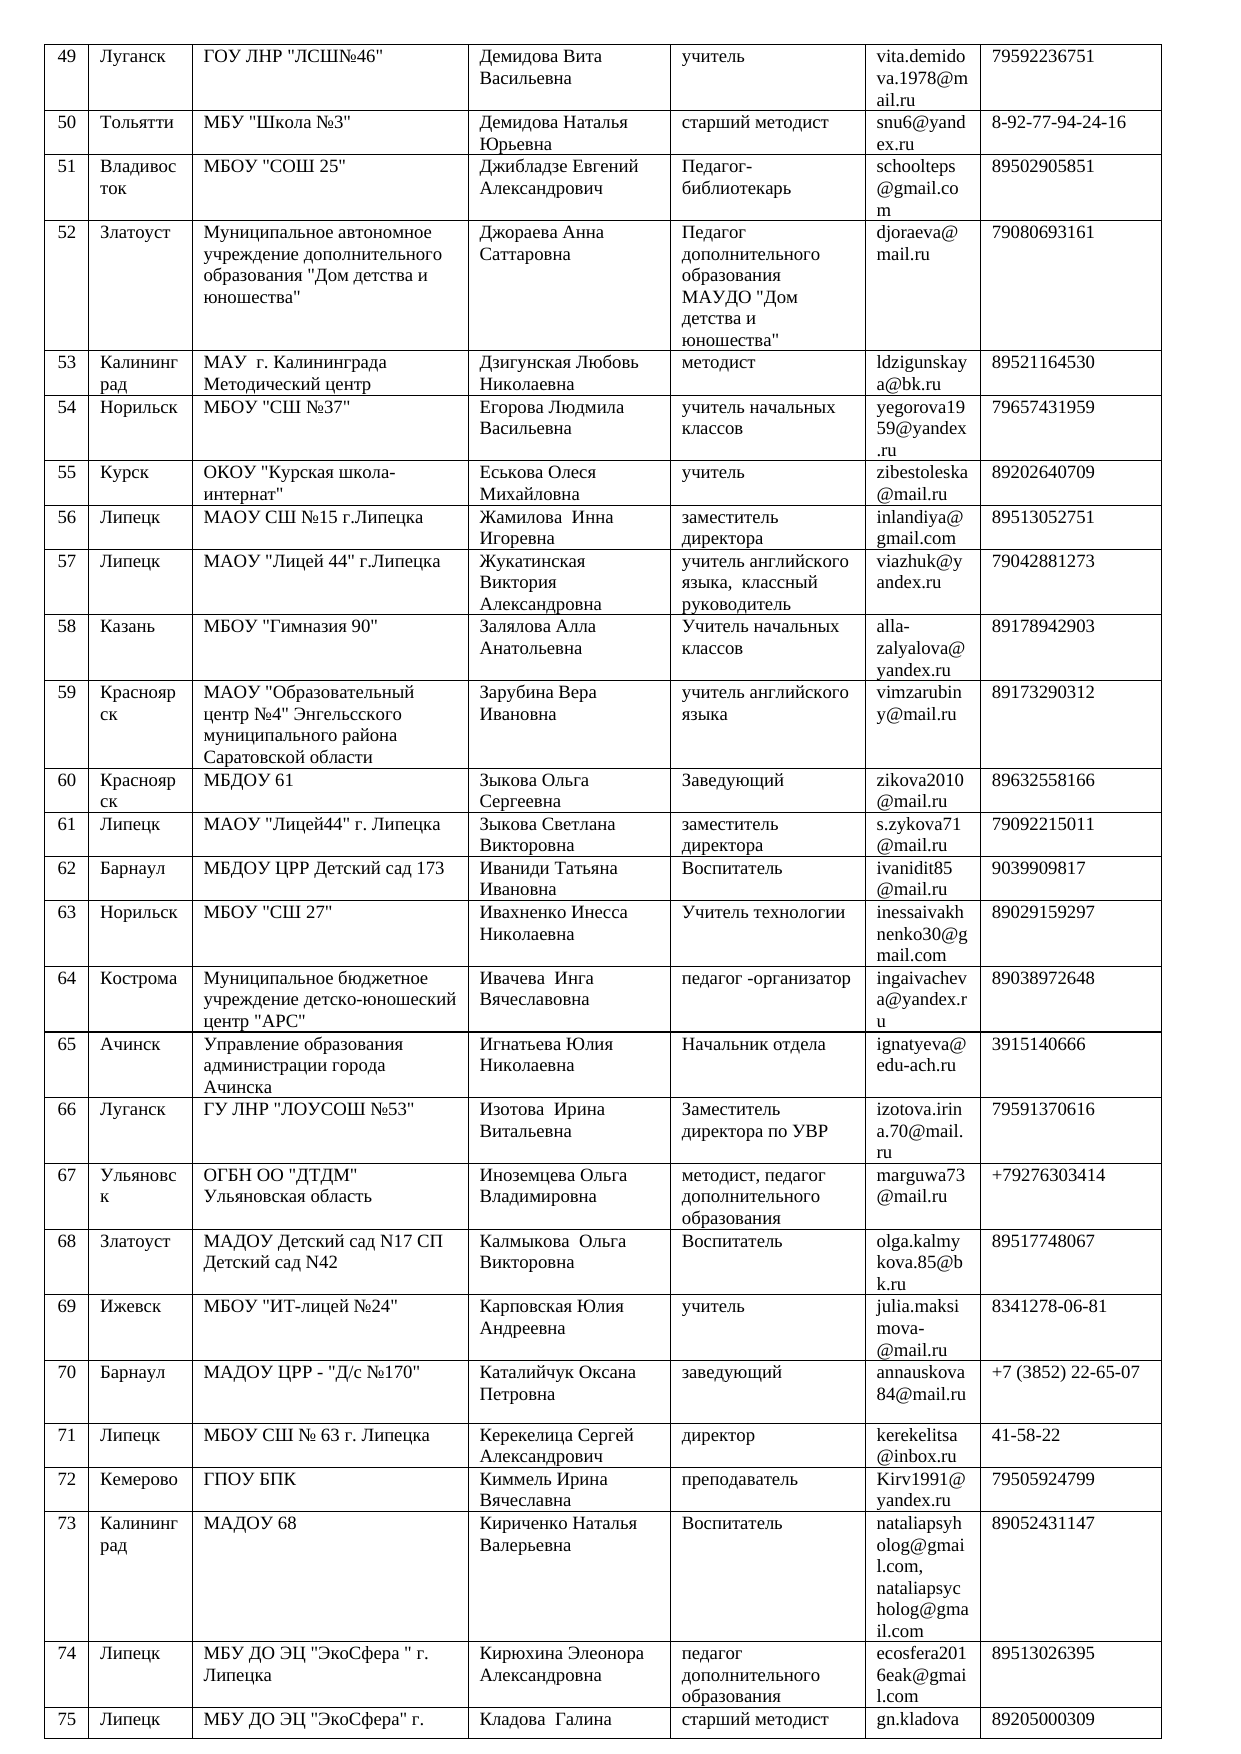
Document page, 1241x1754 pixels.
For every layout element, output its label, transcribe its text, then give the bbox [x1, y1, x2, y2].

table_cell Красноярск [89, 769, 192, 812]
table_cell Муниципальное бюджетное учреждение детско-юношеский центр "АРС" [193, 967, 468, 1031]
table_cell 79092215011 [981, 813, 1161, 856]
table_cell Иноземцева Ольга Владимировна [469, 1164, 670, 1228]
table_cell 9039909817 [981, 857, 1161, 900]
table_cell alla-zalyalova@yandex.ru [866, 615, 980, 680]
table_cell yegorova1959@yandex.ru [866, 396, 980, 460]
table_cell учитель [671, 1295, 865, 1360]
table_cell МАУ г. Калининграда Методический центр [193, 351, 468, 394]
table_cell Липецк [89, 813, 192, 856]
table_cell 89202640709 [981, 461, 1161, 504]
table_cell Воспитатель [671, 1230, 865, 1294]
table_cell Владивосток [89, 155, 192, 220]
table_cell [193, 1708, 468, 1738]
table_cell МБОУ СШ № 63 г. Липецка [193, 1424, 468, 1467]
table_cell Луганск [89, 45, 192, 110]
table_cell Демидова Наталья Юрьевна [469, 111, 670, 154]
table_cell Изотова Ирина Витальевна [469, 1098, 670, 1163]
table_cell ГОУ ЛНР "ЛСШ№46" [193, 45, 468, 110]
table_cell Кириченко Наталья Валерьевна [469, 1512, 670, 1641]
table_cell ГУ ЛНР "ЛОУСОШ №53" [193, 1098, 468, 1163]
table_cell Зарубина Вера Ивановна [469, 681, 670, 767]
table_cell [866, 1708, 980, 1738]
table_cell 89052431147 [981, 1512, 1161, 1641]
table_cell Курск [89, 461, 192, 504]
table_cell 89513052751 [981, 506, 1161, 549]
table_cell 79080693161 [981, 221, 1161, 350]
table_cell Kirv1991@yandex.ru [866, 1468, 980, 1511]
table_cell 70 [45, 1361, 88, 1422]
table_cell Ачинск [89, 1033, 192, 1097]
table_cell Керекелица Сергей Александрович [469, 1424, 670, 1467]
table_cell Норильск [89, 901, 192, 966]
table_cell Барнаул [89, 1361, 192, 1422]
table_cell 89521164530 [981, 351, 1161, 394]
table_cell Игнатьева Юлия Николаевна [469, 1033, 670, 1097]
table_cell kerekelitsa@inbox.ru [866, 1424, 980, 1467]
table_cell Луганск [89, 1098, 192, 1163]
table_cell Каталийчук Оксана Петровна [469, 1361, 670, 1422]
table_cell 50 [45, 111, 88, 154]
table_cell Воспитатель [671, 857, 865, 900]
table_cell +79276303414 [981, 1164, 1161, 1228]
table_cell Жукатинская Виктория Александровна [469, 550, 670, 614]
table_cell 65 [45, 1033, 88, 1097]
table_cell 61 [45, 813, 88, 856]
table_cell заместитель директора [671, 813, 865, 856]
table_cell Кострома [89, 967, 192, 1031]
table_cell Демидова Вита Васильевна [469, 45, 670, 110]
table_cell заведующий [671, 1361, 865, 1422]
table_cell +7 (3852) 22-65-07 [981, 1361, 1161, 1422]
table_cell 89513026395 [981, 1642, 1161, 1707]
table_cell Ивачева Инга Вячеславовна [469, 967, 670, 1031]
table_cell 49 [45, 45, 88, 110]
table_cell 3915140666 [981, 1033, 1161, 1097]
table_cell ecosfera2016eak@gmail.com [866, 1642, 980, 1707]
table_cell 51 [45, 155, 88, 220]
table_cell Егорова Людмила Васильевна [469, 396, 670, 460]
table_cell методист [671, 351, 865, 394]
table_cell учитель [671, 461, 865, 504]
table_cell ivanidit85@mail.ru [866, 857, 980, 900]
table_cell Липецк [89, 550, 192, 614]
table_cell Киммель Ирина Вячеславна [469, 1468, 670, 1511]
table_cell директор [671, 1424, 865, 1467]
table_cell МБОУ "СШ №37" [193, 396, 468, 460]
table_cell 59 [45, 681, 88, 767]
table_cell 69 [45, 1295, 88, 1360]
table_cell Управление образования администрации города Ачинска [193, 1033, 468, 1097]
table_cell МАОУ "Образовательный центр №4" Энгельсского муниципального района Саратовской области [193, 681, 468, 767]
table_cell МБОУ "Гимназия 90" [193, 615, 468, 680]
table_cell старший методист [671, 1708, 865, 1738]
table_cell педагог -организатор [671, 967, 865, 1031]
table_cell djoraeva@mail.ru [866, 221, 980, 350]
table_cell s.zykova71@mail.ru [866, 813, 980, 856]
table_cell МБОУ "ИТ-лицей №24" [193, 1295, 468, 1360]
table_cell ГПОУ БПК [193, 1468, 468, 1511]
table_cell 60 [45, 769, 88, 812]
table_cell 79505924799 [981, 1468, 1161, 1511]
table_cell 89178942903 [981, 615, 1161, 680]
table_cell Начальник отдела [671, 1033, 865, 1097]
table_cell ОГБН ОО "ДТДМ" Ульяновская область [193, 1164, 468, 1228]
table_cell 89502905851 [981, 155, 1161, 220]
table_cell inlandiya@gmail.com [866, 506, 980, 549]
table_cell 41-58-22 [981, 1424, 1161, 1467]
table_cell Барнаул [89, 857, 192, 900]
table_cell izotova.irina.70@mail.ru [866, 1098, 980, 1163]
table_cell 79591370616 [981, 1098, 1161, 1163]
table_cell МБУ ДО ЭЦ "ЭкоСфера " г. Липецка [193, 1642, 468, 1707]
table_cell Заведующий [671, 769, 865, 812]
table_cell Залялова Алла Анатольевна [469, 615, 670, 680]
table_cell 56 [45, 506, 88, 549]
table_cell zikova2010@mail.ru [866, 769, 980, 812]
table_cell МБДОУ 61 [193, 769, 468, 812]
table_cell Джибладзе Евгений Александрович [469, 155, 670, 220]
table_cell учитель [671, 45, 865, 110]
table_cell Учитель начальных классов [671, 615, 865, 680]
table_cell МАДОУ 68 [193, 1512, 468, 1641]
table_cell 8341278-06-81 [981, 1295, 1161, 1360]
table_cell МАДОУ Детский сад N17 СП Детский сад N42 [193, 1230, 468, 1294]
table_cell МАОУ СШ №15 г.Липецка [193, 506, 468, 549]
table_cell учитель английского языка [671, 681, 865, 767]
table_cell 58 [45, 615, 88, 680]
table_cell МАОУ "Лицей 44" г.Липецка [193, 550, 468, 614]
table_cell schoolteps@gmail.com [866, 155, 980, 220]
table_cell Ижевск [89, 1295, 192, 1360]
table_cell 72 [45, 1468, 88, 1511]
table_cell Учитель технологии [671, 901, 865, 966]
table_cell 89038972648 [981, 967, 1161, 1031]
table_cell МАОУ "Лицей44" г. Липецка [193, 813, 468, 856]
table_cell Липецк [89, 1708, 192, 1738]
table_cell Кирюхина Элеонора Александровна [469, 1642, 670, 1707]
table_cell 63 [45, 901, 88, 966]
table_cell Златоуст [89, 221, 192, 350]
table_cell 57 [45, 550, 88, 614]
table_cell ignatyeva@edu-ach.ru [866, 1033, 980, 1097]
table_cell 73 [45, 1512, 88, 1641]
table_cell 79592236751 [981, 45, 1161, 110]
table_cell Иваниди Татьяна Ивановна [469, 857, 670, 900]
table_cell 74 [45, 1642, 88, 1707]
table_cell Красноярск [89, 681, 192, 767]
table_cell nataliapsyholog@gmail.com, nataliapsycholog@gmail.com [866, 1512, 980, 1641]
table_cell Еськова Олеся Михайловна [469, 461, 670, 504]
table_cell Калмыкова Ольга Викторовна [469, 1230, 670, 1294]
table_cell vita.demidova.1978@mail.ru [866, 45, 980, 110]
table_cell 52 [45, 221, 88, 350]
table_cell vimzarubiny@mail.ru [866, 681, 980, 767]
table_cell учитель начальных классов [671, 396, 865, 460]
table_cell annauskova84@mail.ru [866, 1361, 980, 1422]
table_cell inessaivakhnenko30@gmail.com [866, 901, 980, 966]
table_cell Жамилова Инна Игоревна [469, 506, 670, 549]
table_cell 75 [45, 1708, 88, 1738]
table_cell Тольятти [89, 111, 192, 154]
table_cell Кемерово [89, 1468, 192, 1511]
table_cell 67 [45, 1164, 88, 1228]
table_cell ingaivacheva@yandex.ru [866, 967, 980, 1031]
table_cell Воспитатель [671, 1512, 865, 1641]
table_cell ldzigunskaya@bk.ru [866, 351, 980, 394]
table_cell педагог дополнительного образования [671, 1642, 865, 1707]
table_cell 54 [45, 396, 88, 460]
table_cell Липецк [89, 506, 192, 549]
table_cell 62 [45, 857, 88, 900]
table_cell МБДОУ ЦРР Детский сад 173 [193, 857, 468, 900]
table_cell 71 [45, 1424, 88, 1467]
table_cell Липецк [89, 1642, 192, 1707]
table_cell 68 [45, 1230, 88, 1294]
table_cell Зыкова Ольга Сергеевна [469, 769, 670, 812]
table_cell МБОУ "СШ 27" [193, 901, 468, 966]
table_cell snu6@yandex.ru [866, 111, 980, 154]
table_cell Педагог дополнительного образования МАУДО "Дом детства и юношества" [671, 221, 865, 350]
table_cell старший методист [671, 111, 865, 154]
table_cell Муниципальное автономное учреждение дополнительного образования "Дом детства и юношества" [193, 221, 468, 350]
table_cell Липецк [89, 1424, 192, 1467]
table_cell Педагог-библиотекарь [671, 155, 865, 220]
table_cell 89205000309 [981, 1708, 1161, 1738]
table_cell 53 [45, 351, 88, 394]
table_cell МБУ "Школа №3" [193, 111, 468, 154]
table_cell 89173290312 [981, 681, 1161, 767]
table_cell Ульяновск [89, 1164, 192, 1228]
table_cell ОКОУ "Курская школа-интернат" [193, 461, 468, 504]
table_cell Заместитель директора по УВР [671, 1098, 865, 1163]
table_cell Норильск [89, 396, 192, 460]
table_cell МАДОУ ЦРР - "Д/с №170" [193, 1361, 468, 1422]
table_cell Зыкова Светлана Викторовна [469, 813, 670, 856]
table_cell viazhuk@yandex.ru [866, 550, 980, 614]
table_cell преподаватель [671, 1468, 865, 1511]
table_cell olga.kalmykova.85@bk.ru [866, 1230, 980, 1294]
table_cell 79657431959 [981, 396, 1161, 460]
table_cell методист, педагог дополнительного образования [671, 1164, 865, 1228]
table_cell Калининград [89, 1512, 192, 1641]
table_cell 55 [45, 461, 88, 504]
table_cell Казань [89, 615, 192, 680]
table_cell МБОУ "СОШ 25" [193, 155, 468, 220]
table_cell marguwa73@mail.ru [866, 1164, 980, 1228]
table_cell Дзигунская Любовь Николаевна [469, 351, 670, 394]
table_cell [469, 1708, 670, 1738]
table_cell 89029159297 [981, 901, 1161, 966]
table_cell учитель английского языка, классный руководитель [671, 550, 865, 614]
table_cell julia.maksimova-@mail.ru [866, 1295, 980, 1360]
table_cell Калининград [89, 351, 192, 394]
table_cell Ивахненко Инесса Николаевна [469, 901, 670, 966]
table_cell 79042881273 [981, 550, 1161, 614]
table_cell 89517748067 [981, 1230, 1161, 1294]
table_cell Карповская Юлия Андреевна [469, 1295, 670, 1360]
table_cell Златоуст [89, 1230, 192, 1294]
table_cell заместитель директора [671, 506, 865, 549]
table_cell 66 [45, 1098, 88, 1163]
table_cell 89632558166 [981, 769, 1161, 812]
table_cell Джораева Анна Саттаровна [469, 221, 670, 350]
table_cell 64 [45, 967, 88, 1031]
table_cell zibestoleska@mail.ru [866, 461, 980, 504]
table_cell 8-92-77-94-24-16 [981, 111, 1161, 154]
